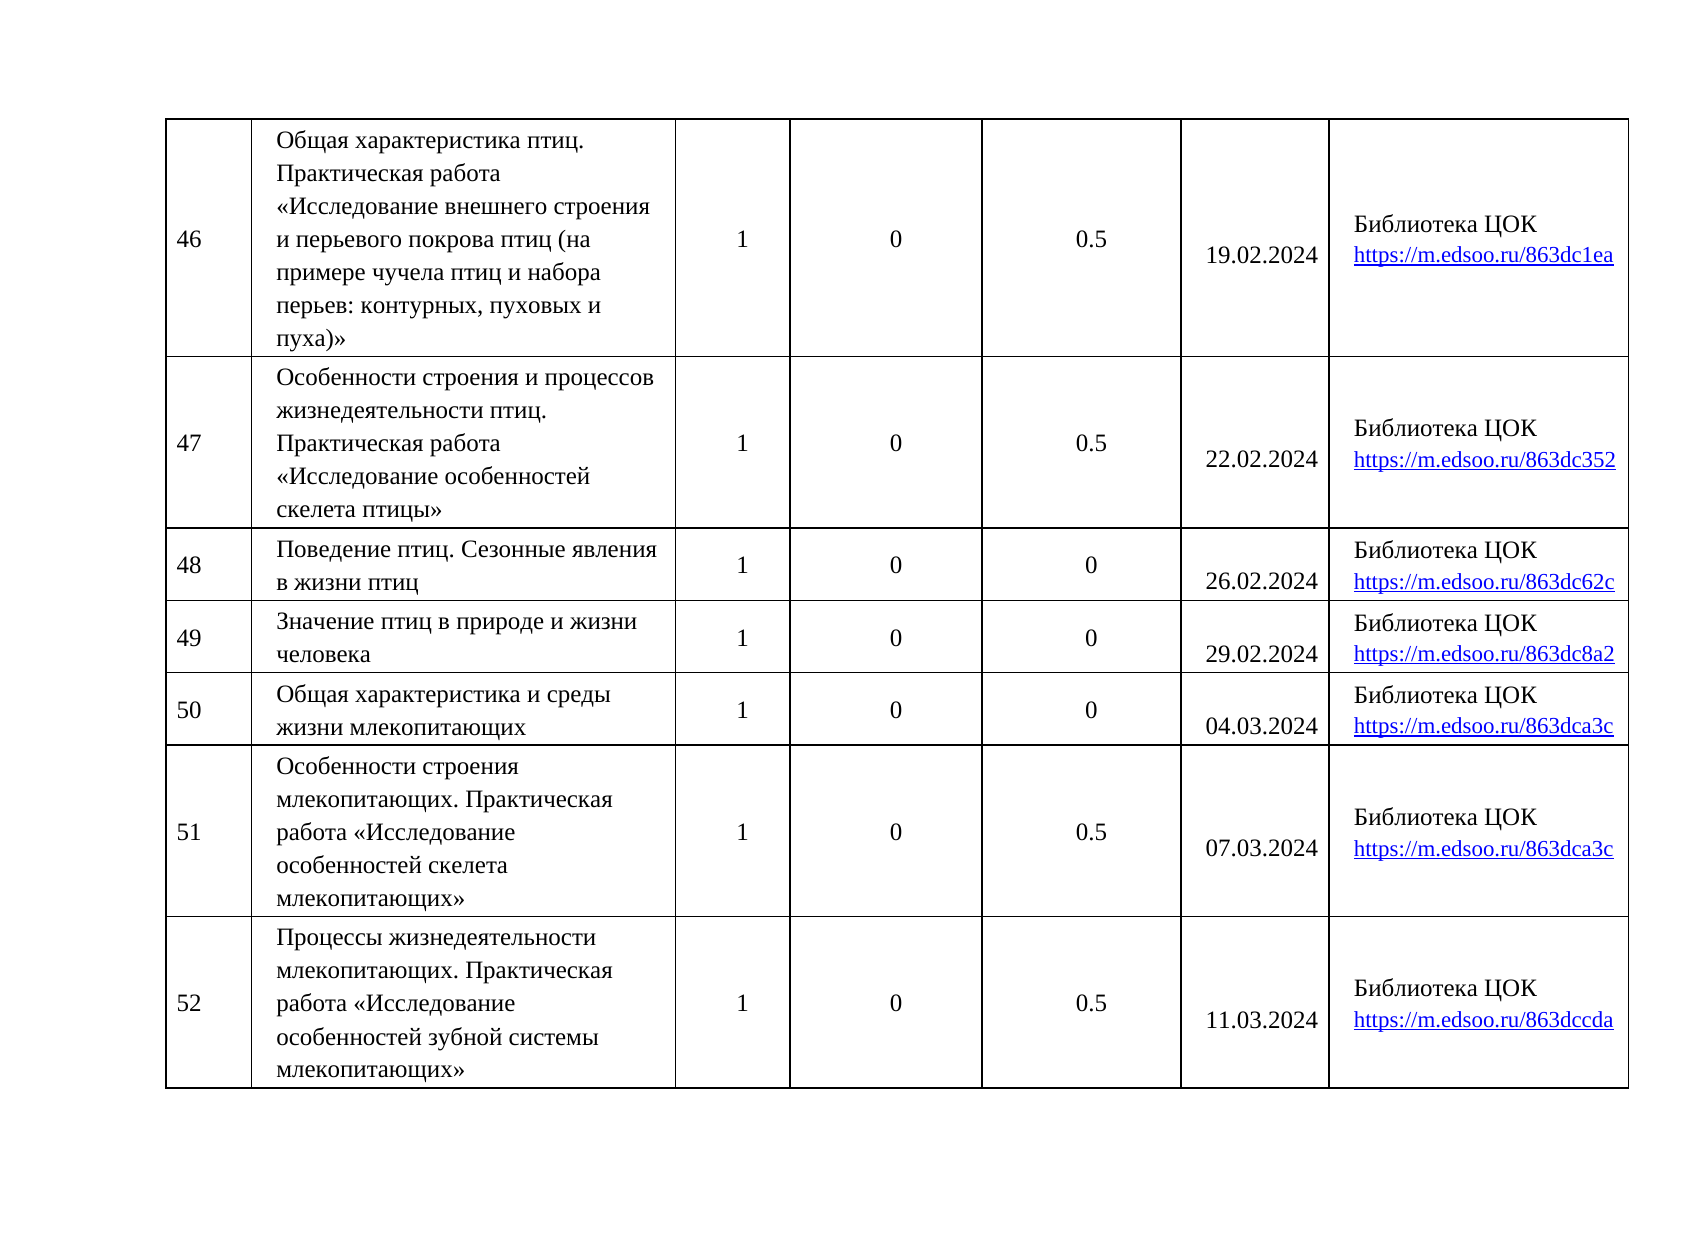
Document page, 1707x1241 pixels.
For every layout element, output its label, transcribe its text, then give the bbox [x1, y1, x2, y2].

table_cell 19.02.2024 [1182, 120, 1328, 356]
table_cell 0 [791, 746, 981, 916]
table_cell 50 [167, 673, 251, 744]
table_cell 1 [676, 529, 789, 599]
table_cell 52 [167, 917, 251, 1087]
table_cell 0 [983, 673, 1180, 744]
table_cell Библиотека ЦОК https://m.edsoo.ru/863dc352 [1330, 357, 1628, 527]
table_cell 0 [791, 357, 981, 527]
table_cell 26.02.2024 [1182, 529, 1328, 599]
table_cell 1 [676, 673, 789, 744]
table_cell 47 [167, 357, 251, 527]
table_cell Библиотека ЦОК https://m.edsoo.ru/863dc8a2 [1330, 601, 1628, 672]
table_cell 1 [676, 601, 789, 672]
table_cell 1 [676, 746, 789, 916]
table_cell Общая характеристика и среды жизни млекопитающих [252, 673, 675, 744]
table_cell Библиотека ЦОК https://m.edsoo.ru/863dca3c [1330, 746, 1628, 916]
table_cell 0 [791, 601, 981, 672]
table_cell 49 [167, 601, 251, 672]
table_cell 11.03.2024 [1182, 917, 1328, 1087]
table_cell 48 [167, 529, 251, 599]
table_cell 0 [791, 120, 981, 356]
table_cell Библиотека ЦОК https://m.edsoo.ru/863dc62c [1330, 529, 1628, 599]
table_cell Библиотека ЦОК https://m.edsoo.ru/863dccda [1330, 917, 1628, 1087]
table_cell 0.5 [983, 746, 1180, 916]
table_cell Библиотека ЦОК https://m.edsoo.ru/863dca3c [1330, 673, 1628, 744]
table_cell 29.02.2024 [1182, 601, 1328, 672]
table_cell Процессы жизнедеятельности млекопитающих. Практическая работа «Исследование особенностей зубной системы млекопитающих» [252, 917, 675, 1087]
table_cell Библиотека ЦОК https://m.edsoo.ru/863dc1ea [1330, 120, 1628, 356]
table_cell 07.03.2024 [1182, 746, 1328, 916]
table_cell 1 [676, 357, 789, 527]
table_cell Общая характеристика птиц. Практическая работа «Исследование внешнего строения и перьевого покрова птиц (на примере чучела птиц и набора перьев: контурных, пуховых и пуха)» [252, 120, 675, 356]
table_cell Поведение птиц. Сезонные явления в жизни птиц [252, 529, 675, 599]
table_cell 46 [167, 120, 251, 356]
table_cell 0 [983, 529, 1180, 599]
table_cell Особенности строения и процессов жизнедеятельности птиц. Практическая работа «Исследование особенностей скелета птицы» [252, 357, 675, 527]
table_cell 51 [167, 746, 251, 916]
table_cell 1 [676, 917, 789, 1087]
table_cell 0 [791, 917, 981, 1087]
table_cell 1 [676, 120, 789, 356]
table_cell 0 [791, 529, 981, 599]
table_cell 0.5 [983, 917, 1180, 1087]
table_cell Особенности строения млекопитающих. Практическая работа «Исследование особенностей скелета млекопитающих» [252, 746, 675, 916]
table_cell 0 [791, 673, 981, 744]
table_cell 0.5 [983, 357, 1180, 527]
table_cell 0 [983, 601, 1180, 672]
table_cell 0.5 [983, 120, 1180, 356]
table_cell Значение птиц в природе и жизни человека [252, 601, 675, 672]
table_cell 04.03.2024 [1182, 673, 1328, 744]
table_cell 22.02.2024 [1182, 357, 1328, 527]
